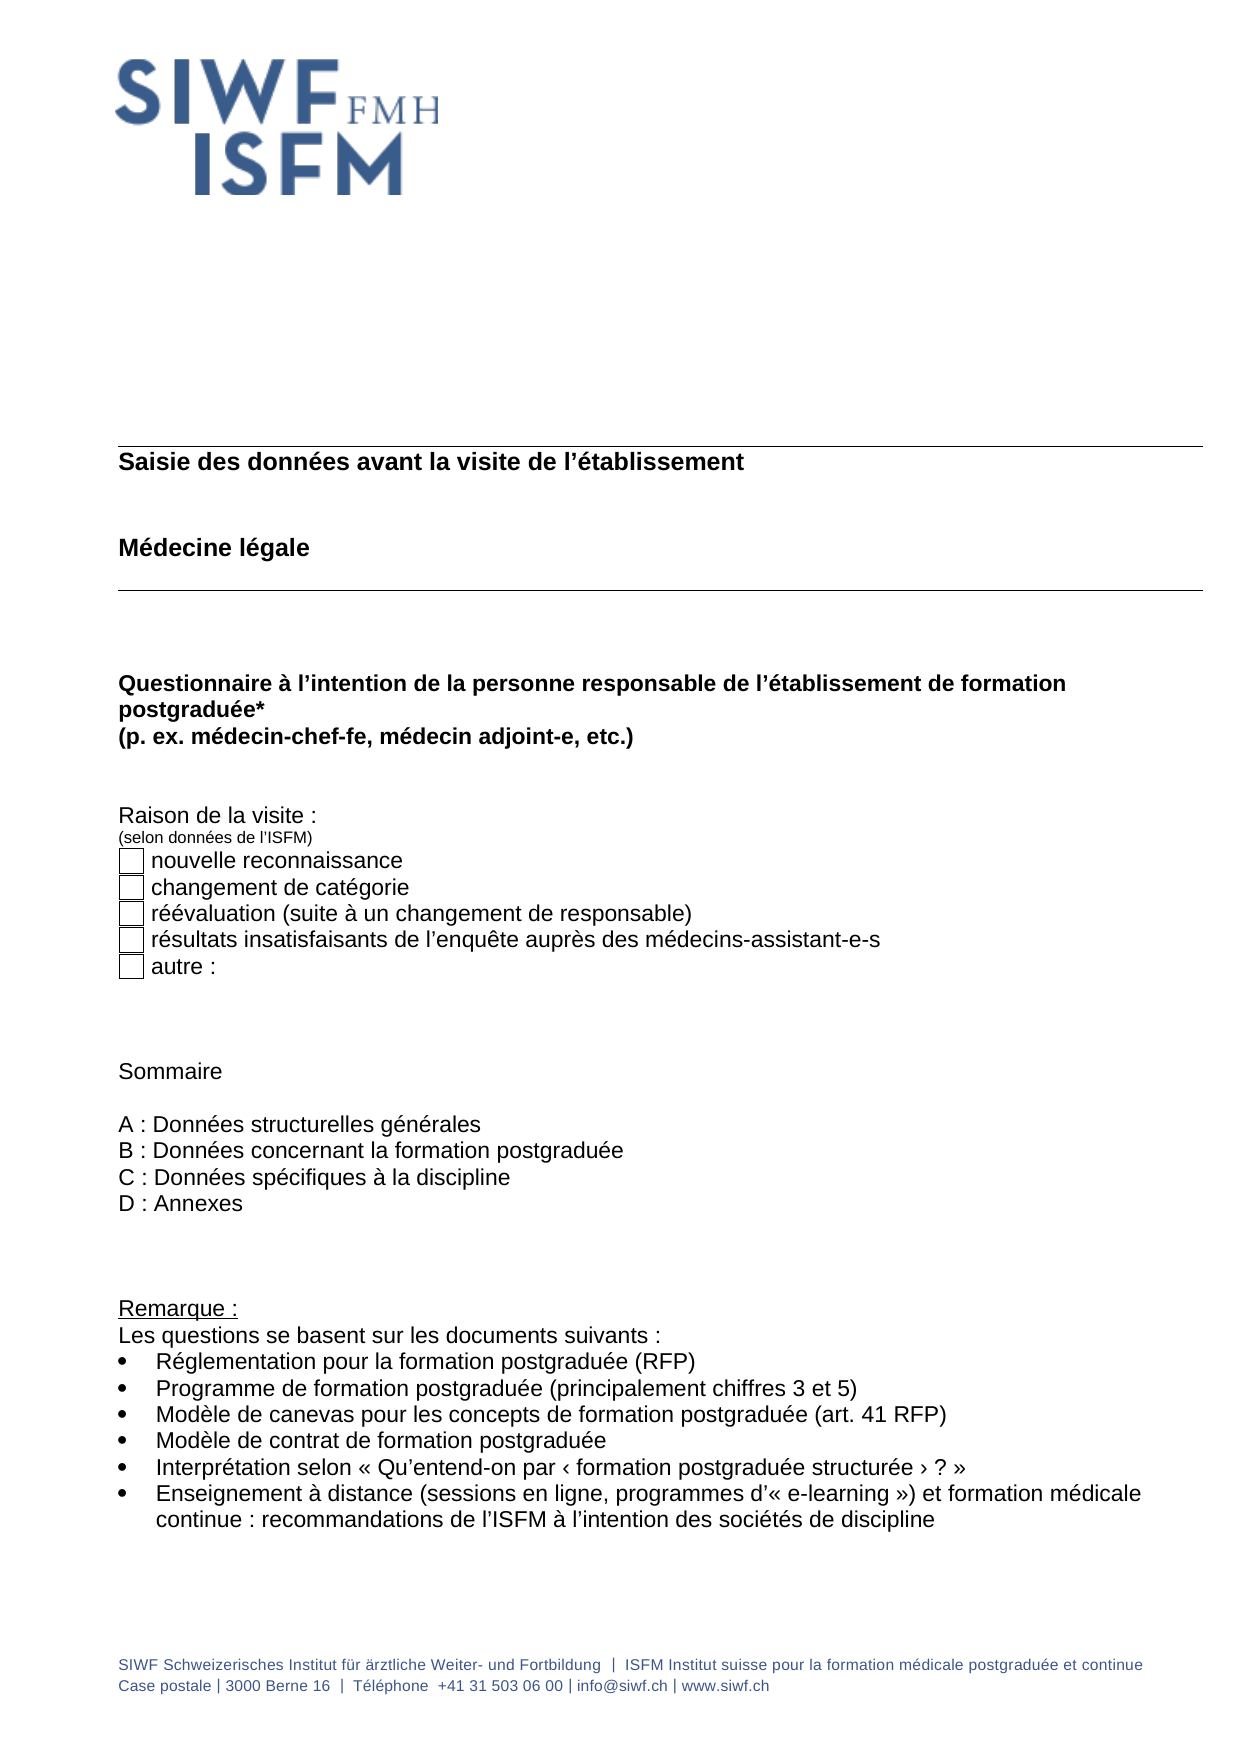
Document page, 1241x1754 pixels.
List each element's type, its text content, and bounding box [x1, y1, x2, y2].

list Interprétation selon « Qu’entend-on par ‹ formation postgraduée structurée › ? » [118, 1453, 1152, 1480]
text C : Données spécifiques à la discipline [118, 1164, 1152, 1190]
text autre : [118, 953, 1152, 979]
text Saisie des données avant la visite de l’établissement [118, 447, 1203, 475]
text Raison de la visite : [118, 802, 1152, 828]
text changement de catégorie [118, 874, 1152, 900]
text Sommaire [118, 1058, 1152, 1084]
list Enseignement à distance (sessions en ligne, programmes d’« e-learning ») et formation médicale continue : recommandations de l’ISFM à l’intention des sociétés de discipline [118, 1480, 1152, 1533]
text résultats insatisfaisants de l’enquête auprès des médecins-assistant-e-s [118, 926, 1152, 953]
list Modèle de contrat de formation postgraduée [118, 1427, 1152, 1453]
list Réglementation pour la formation postgraduée (RFP) [118, 1348, 1152, 1374]
text A : Données structurelles générales [118, 1111, 1152, 1137]
text nouvelle reconnaissance [118, 847, 1152, 874]
text Remarque : [118, 1295, 1152, 1322]
text Médecine légale [118, 533, 1203, 562]
text (selon données de l’ISFM) [118, 828, 1152, 847]
text B : Données concernant la formation postgraduée [118, 1137, 1152, 1164]
list Modèle de canevas pour les concepts de formation postgraduée (art. 41 RFP) [118, 1401, 1152, 1427]
text Les questions se basent sur les documents suivants : [118, 1322, 1152, 1348]
text Questionnaire à l’intention de la personne responsable de l’établissement de formation postgraduée* [118, 670, 1152, 723]
list Programme de formation postgraduée (principalement chiffres 3 et 5) [118, 1374, 1152, 1401]
text D : Annexes [118, 1190, 1152, 1216]
text (p. ex. médecin-chef-fe, médecin adjoint-e, etc.) [118, 723, 1152, 749]
text réévaluation (suite à un changement de responsable) [118, 900, 1152, 926]
